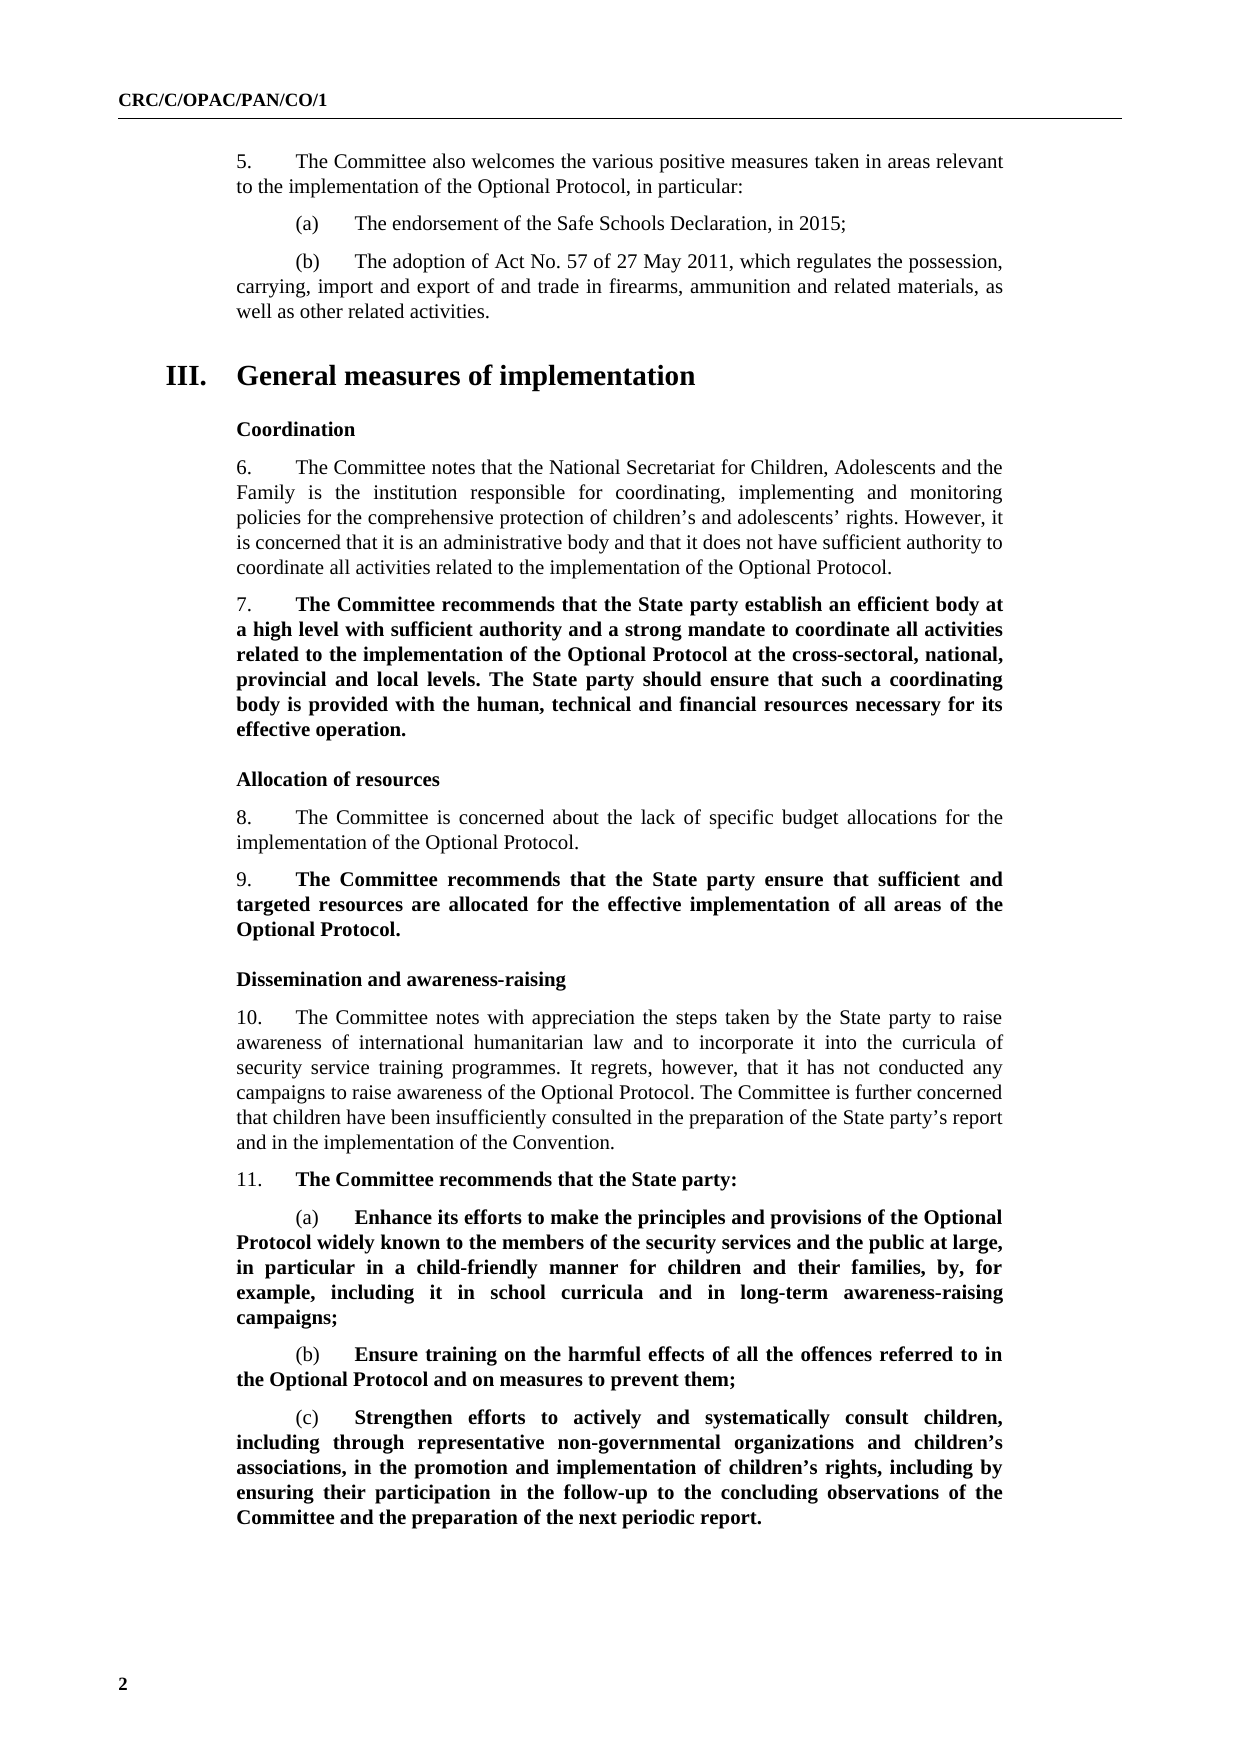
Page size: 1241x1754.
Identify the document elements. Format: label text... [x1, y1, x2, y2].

text 7. The Committee recommends that the State party establish an efficient body at a high level with sufficient authority and a strong mandate to coordinate all activities related to the implementation of the Optional Protocol at the cross-sectoral, national, provincial and local levels. The State party should ensure that such a coordinating body is provided with the human, technical and financial resources necessary for its effective operation. [236, 591, 1004, 741]
text 9. The Committee recommends that the State party ensure that sufficient and targeted resources are allocated for the effective implementation of all areas of the Optional Protocol. [236, 866, 1004, 941]
text (c) Strengthen efforts to actively and systematically consult children, including through representative non-governmental organizations and children’s associations, in the promotion and implementation of children’s rights, including by ensuring their participation in the follow-up to the concluding observations of the Committee and the preparation of the next periodic report. [236, 1404, 1004, 1529]
text 6. The Committee notes that the National Secretariat for Children, Adolescents and the Family is the institution responsible for coordinating, implementing and monitoring policies for the comprehensive protection of children’s and adolescents’ rights. However, it is concerned that it is an administrative body and that it does not have sufficient authority to coordinate all activities related to the implementation of the Optional Protocol. [236, 454, 1004, 579]
text Coordination [118, 416, 1004, 441]
text Dissemination and awareness-raising [118, 966, 1004, 991]
text 11. The Committee recommends that the State party: [236, 1166, 1004, 1191]
text III. General measures of implementation [118, 360, 1004, 391]
text 8. The Committee is concerned about the lack of specific budget allocations for the implementation of the Optional Protocol. [236, 804, 1004, 854]
text Allocation of resources [118, 766, 1004, 791]
text (a) Enhance its efforts to make the principles and provisions of the Optional Protocol widely known to the members of the security services and the public at large, in particular in a child-friendly manner for children and their families, by, for example, including it in school curricula and in long-term awareness-raising campaigns; [236, 1204, 1004, 1329]
text 10. The Committee notes with appreciation the steps taken by the State party to raise awareness of international humanitarian law and to incorporate it into the curricula of security service training programmes. It regrets, however, that it has not conducted any campaigns to raise awareness of the Optional Protocol. The Committee is further concerned that children have been insufficiently consulted in the preparation of the State party’s report and in the implementation of the Convention. [236, 1004, 1004, 1154]
text (b) Ensure training on the harmful effects of all the offences referred to in the Optional Protocol and on measures to prevent them; [236, 1341, 1004, 1391]
text 5. The Committee also welcomes the various positive measures taken in areas relevant to the implementation of the Optional Protocol, in particular: [236, 148, 1004, 198]
text (a) The endorsement of the Safe Schools Declaration, in 2015; [236, 210, 1004, 235]
text (b) The adoption of Act No. 57 of 27 May 2011, which regulates the possession, carrying, import and export of and trade in firearms, ammunition and related materials, as well as other related activities. [236, 248, 1004, 323]
